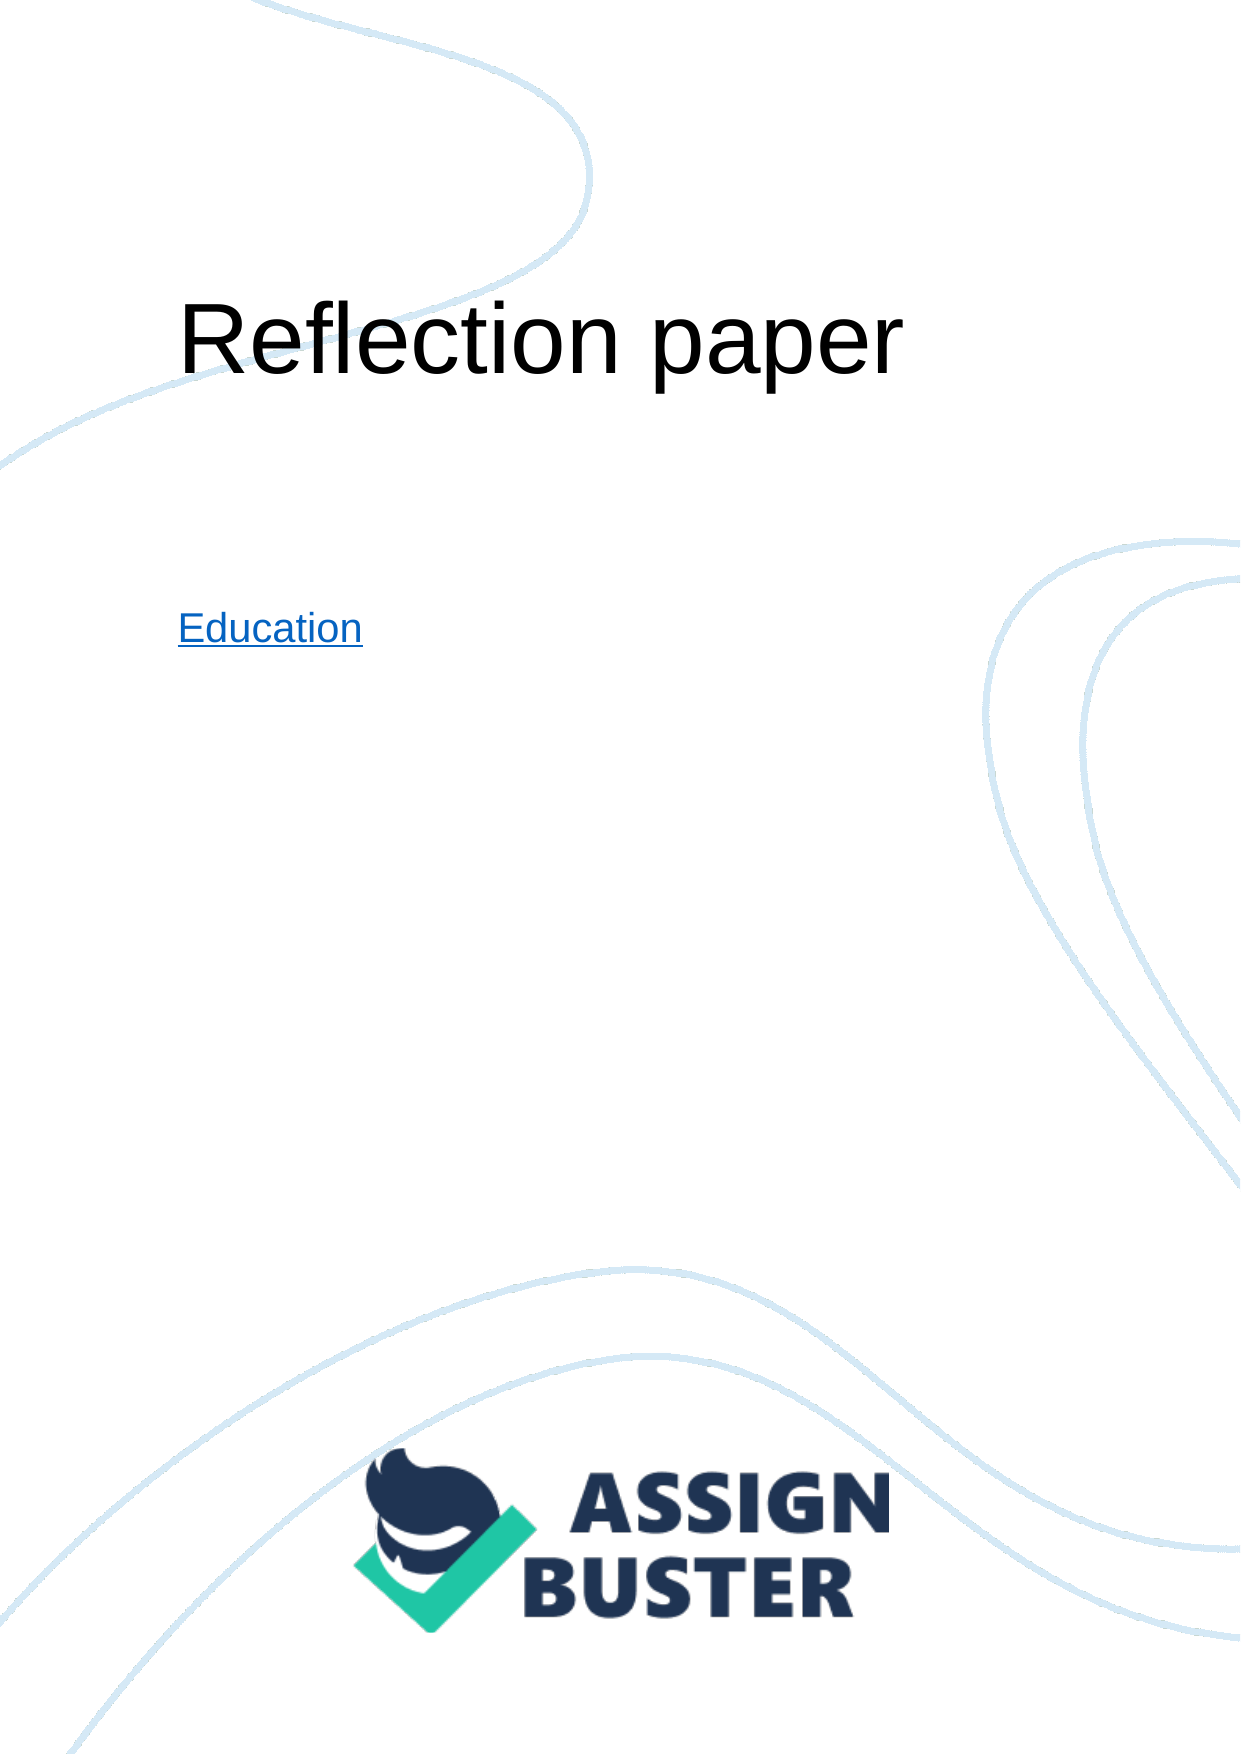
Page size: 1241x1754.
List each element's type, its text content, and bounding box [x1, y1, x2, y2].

subtitle Reflection paper [177, 279, 1152, 394]
text Education [177, 604, 1152, 652]
picture [0, 0, 1241, 1754]
